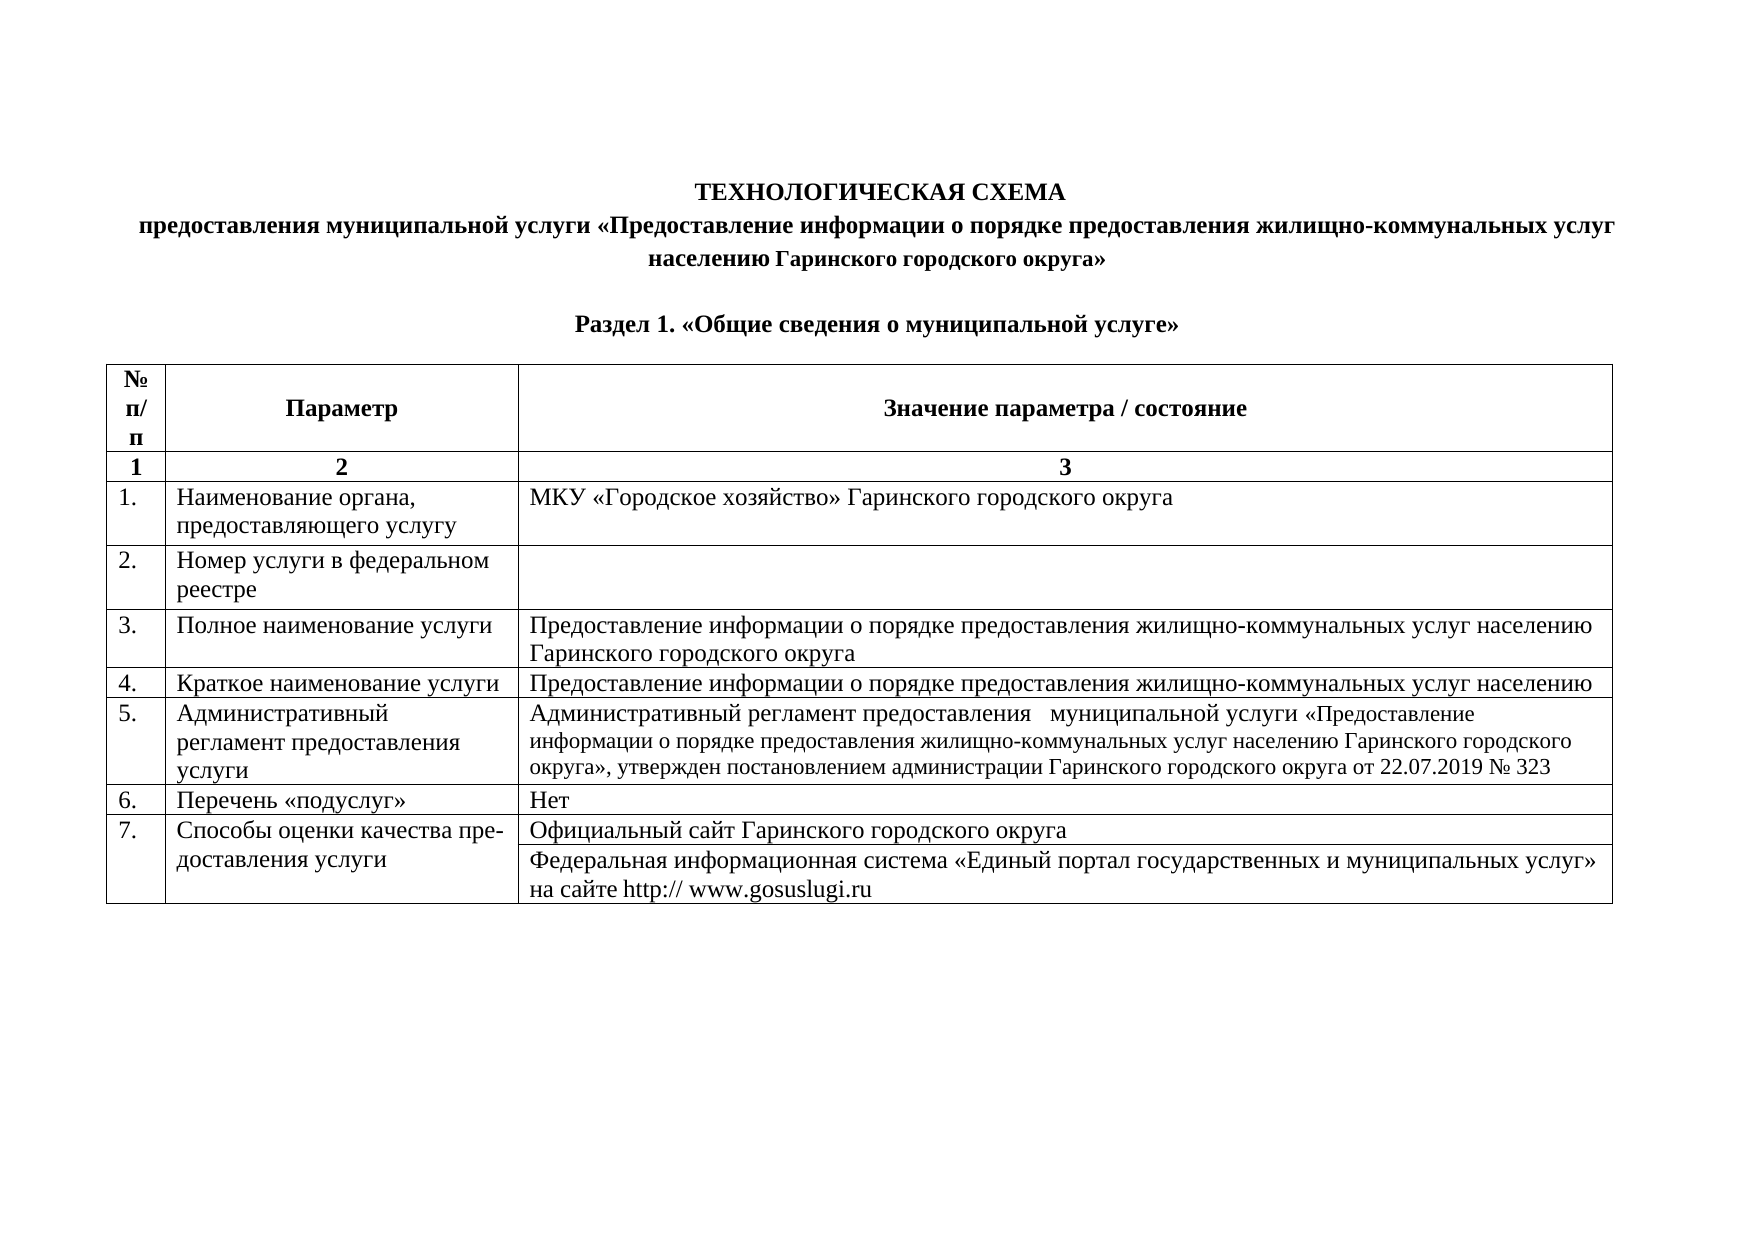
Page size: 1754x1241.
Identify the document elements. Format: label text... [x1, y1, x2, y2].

text ТЕХНОЛОГИЧЕСКАЯ СХЕМА [118, 177, 1636, 206]
table_cell Федеральная информационная система «Единый портал государственных и муниципальных услуг» на сайте http:// www.gosuslugi.ru [519, 845, 1612, 902]
table_cell Краткое наименование услуги [166, 668, 518, 697]
table_cell Административный регламент предоставления услуги [166, 698, 518, 784]
table_cell Перечень «подуслуг» [166, 785, 518, 814]
table_cell Полное наименование услуги [166, 610, 518, 667]
table_cell Способы оценки качества пре- доставления услуги [166, 815, 518, 902]
table_cell 2 [166, 452, 518, 481]
table_cell [107, 815, 165, 902]
text Раздел 1. «Общие сведения о муниципальной услуге» [118, 309, 1636, 338]
table_cell [107, 546, 165, 609]
table_cell [107, 610, 165, 667]
table_cell Номер услуги в федеральном реестре [166, 546, 518, 609]
table_cell [107, 482, 165, 544]
table_cell 1 [107, 452, 165, 481]
text предоставления муниципальной услуги «Предоставление информации о порядке предоставления жилищно-коммунальных услуг населению Гаринского городского округа» [118, 210, 1636, 272]
table_cell [107, 698, 165, 784]
table_cell [107, 785, 165, 814]
table_cell Предоставление информации о порядке предоставления жилищно-коммунальных услуг населению [519, 668, 1612, 697]
table_header Параметр [166, 365, 518, 451]
table_cell Предоставление информации о порядке предоставления жилищно-коммунальных услуг населению Гаринского городского округа [519, 610, 1612, 667]
table_header Значение параметра / состояние [519, 365, 1612, 451]
table_cell Официальный сайт Гаринского городского округа [519, 815, 1612, 844]
table_cell МКУ «Городское хозяйство» Гаринского городского округа [519, 482, 1612, 544]
table_cell Наименование органа, предоставляющего услугу [166, 482, 518, 544]
table_cell Административный регламент предоставления муниципальной услуги «Предоставление информации о порядке предоставления жилищно-коммунальных услуг населению Гаринского городского округа», утвержден постановлением администрации Гаринского городского округа от 22.07.2019 № 323 [519, 698, 1612, 784]
table_cell [519, 546, 1612, 609]
table_cell [107, 668, 165, 697]
table_cell 3 [519, 452, 1612, 481]
table_header № п/п [107, 365, 165, 451]
